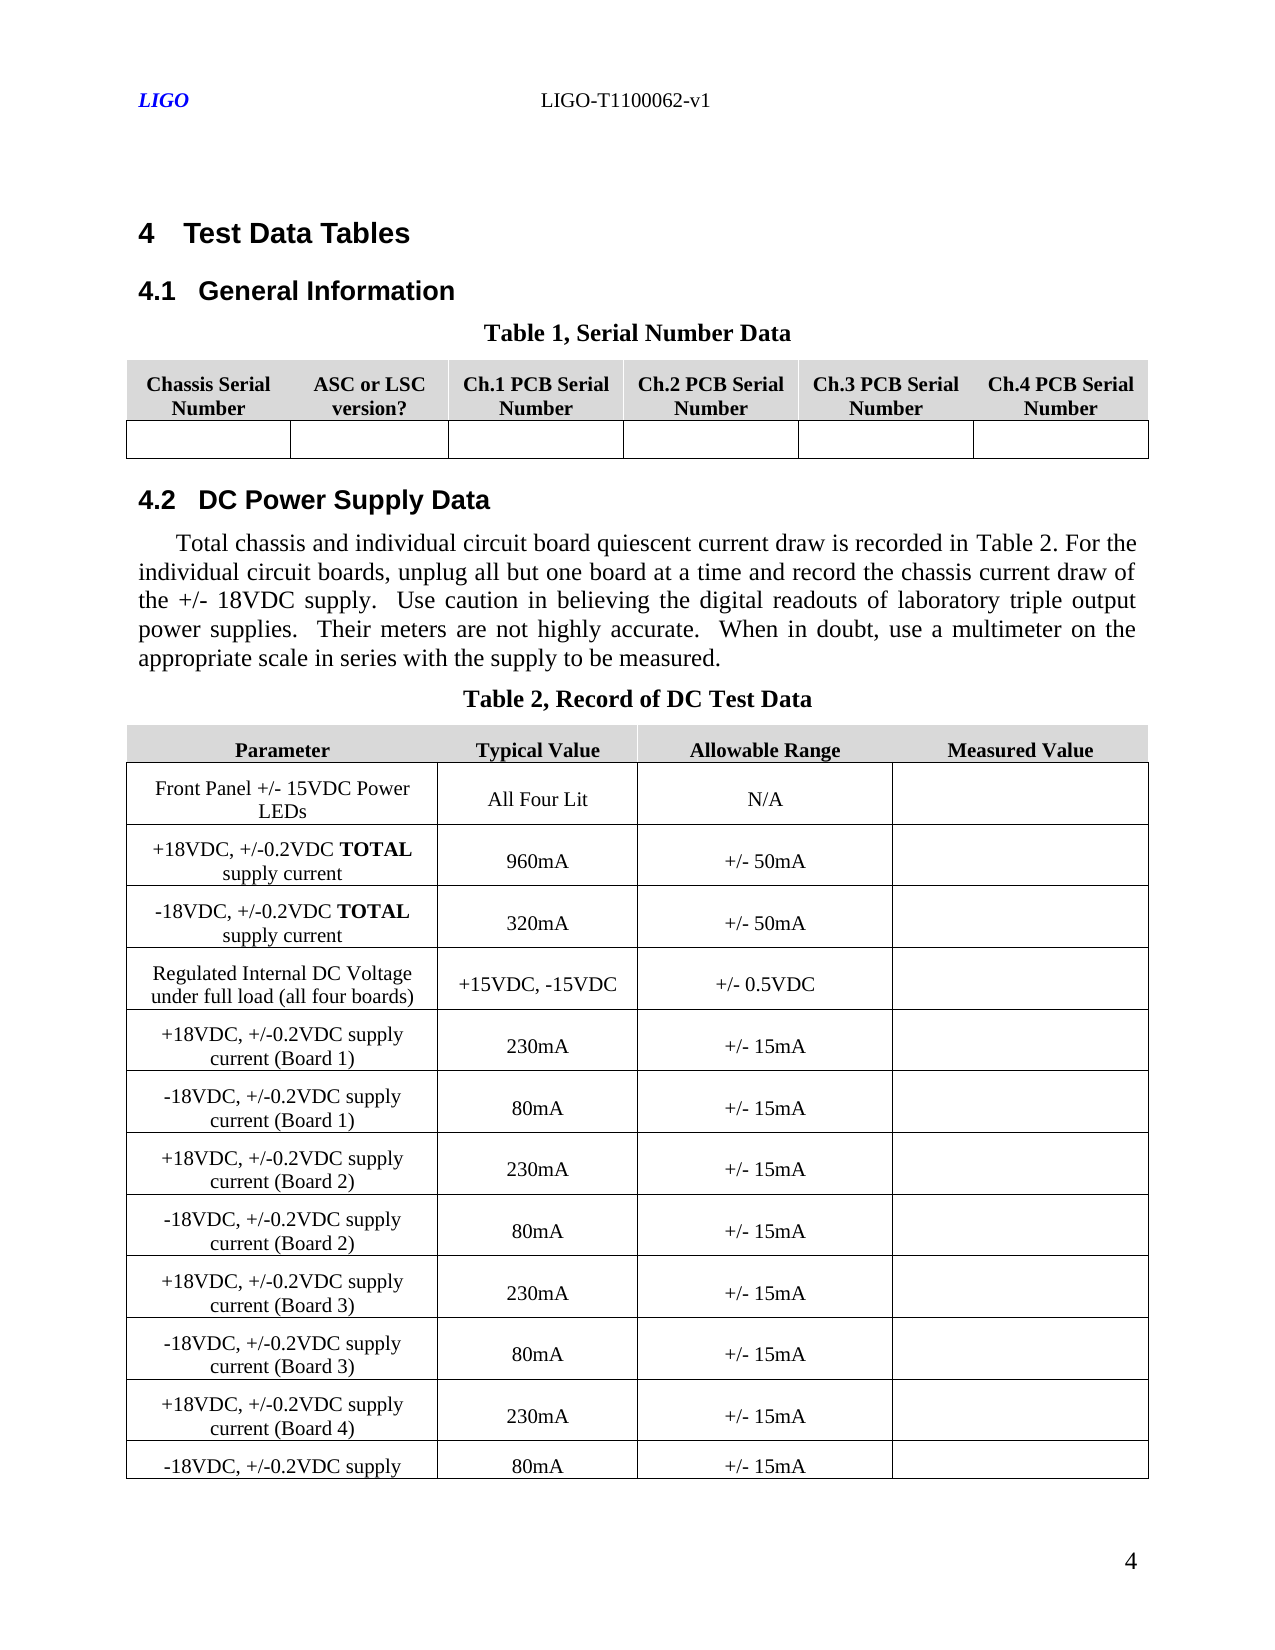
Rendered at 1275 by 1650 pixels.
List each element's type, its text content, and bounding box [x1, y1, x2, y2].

table_cell +/- 15mA [638, 1318, 892, 1378]
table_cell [127, 1441, 437, 1478]
table_header Ch.2 PCB Serial Number [624, 360, 798, 420]
table_cell +/- 50mA [638, 886, 892, 947]
table_cell [291, 421, 448, 458]
table_cell [799, 421, 973, 458]
table_cell 230mA [438, 1380, 637, 1440]
table_cell [974, 421, 1148, 458]
table_cell [893, 1071, 1148, 1132]
table_cell [893, 825, 1148, 885]
table_cell +/- 15mA [638, 1071, 892, 1132]
table_header Ch.1 PCB Serial Number [449, 360, 623, 420]
table_cell -18VDC, +/-0.2VDC supply current (Board 3) [127, 1318, 437, 1378]
table_cell 80mA [438, 1195, 637, 1255]
table_cell -18VDC, +/-0.2VDC supply current (Board 2) [127, 1195, 437, 1255]
table_cell [893, 1133, 1148, 1193]
table_cell 230mA [438, 1133, 637, 1193]
table_cell [893, 886, 1148, 947]
table_cell +18VDC, +/-0.2VDC supply current (Board 1) [127, 1010, 437, 1070]
table_cell +15VDC, -15VDC [438, 948, 637, 1008]
table_cell All Four Lit [438, 763, 637, 823]
table_cell Regulated Internal DC Voltage under full load (all four boards) [127, 948, 437, 1008]
table_cell +/- 15mA [638, 1133, 892, 1193]
subtitle Test Data Tables [138, 216, 1137, 250]
table_cell 80mA [438, 1441, 637, 1478]
table_cell N/A [638, 763, 892, 823]
table_cell Front Panel +/- 15VDC Power LEDs [127, 763, 437, 823]
table_header ASC or LSC version? [290, 360, 448, 420]
table_cell -18VDC, +/-0.2VDC TOTAL supply current [127, 886, 437, 947]
table_cell 960mA [438, 825, 637, 885]
table_cell 80mA [438, 1318, 637, 1378]
table_header Allowable Range [638, 725, 893, 762]
table_header Measured Value [893, 725, 1148, 762]
subtitle General Information [138, 275, 1137, 306]
table_cell +18VDC, +/-0.2VDC TOTAL supply current [127, 825, 437, 885]
table_cell 230mA [438, 1010, 637, 1070]
table_cell +/- 15mA [638, 1380, 892, 1440]
subtitle DC Power Supply Data [138, 484, 1137, 515]
table_cell +/- 0.5VDC [638, 948, 892, 1008]
table_cell +/- 15mA [638, 1256, 892, 1317]
table_cell +18VDC, +/-0.2VDC supply current (Board 4) [127, 1380, 437, 1440]
table_cell +/- 50mA [638, 825, 892, 885]
table_cell +18VDC, +/-0.2VDC supply current (Board 2) [127, 1133, 437, 1193]
table_cell [893, 1010, 1148, 1070]
table_header Ch.4 PCB Serial Number [973, 360, 1148, 420]
table_cell 320mA [438, 886, 637, 947]
table_cell +/- 15mA [638, 1195, 892, 1255]
table_cell +/- 15mA [638, 1441, 892, 1478]
table_header Chassis Serial Number [127, 360, 290, 420]
table_cell [893, 1318, 1148, 1378]
table_cell [893, 1441, 1148, 1478]
table_header Parameter [127, 725, 438, 762]
table_cell [893, 948, 1148, 1008]
table_cell [893, 1195, 1148, 1255]
table_cell -18VDC, +/-0.2VDC supply current (Board 1) [127, 1071, 437, 1132]
table_header Ch.3 PCB Serial Number [799, 360, 973, 420]
table_cell [624, 421, 798, 458]
table_cell 230mA [438, 1256, 637, 1317]
table_cell [127, 421, 290, 458]
table_cell [449, 421, 623, 458]
table_cell +18VDC, +/-0.2VDC supply current (Board 3) [127, 1256, 437, 1317]
table_cell [893, 1256, 1148, 1317]
table_cell [893, 1380, 1148, 1440]
table_cell [893, 763, 1148, 823]
table_header Typical Value [438, 725, 637, 762]
table_cell 80mA [438, 1071, 637, 1132]
table_cell +/- 15mA [638, 1010, 892, 1070]
